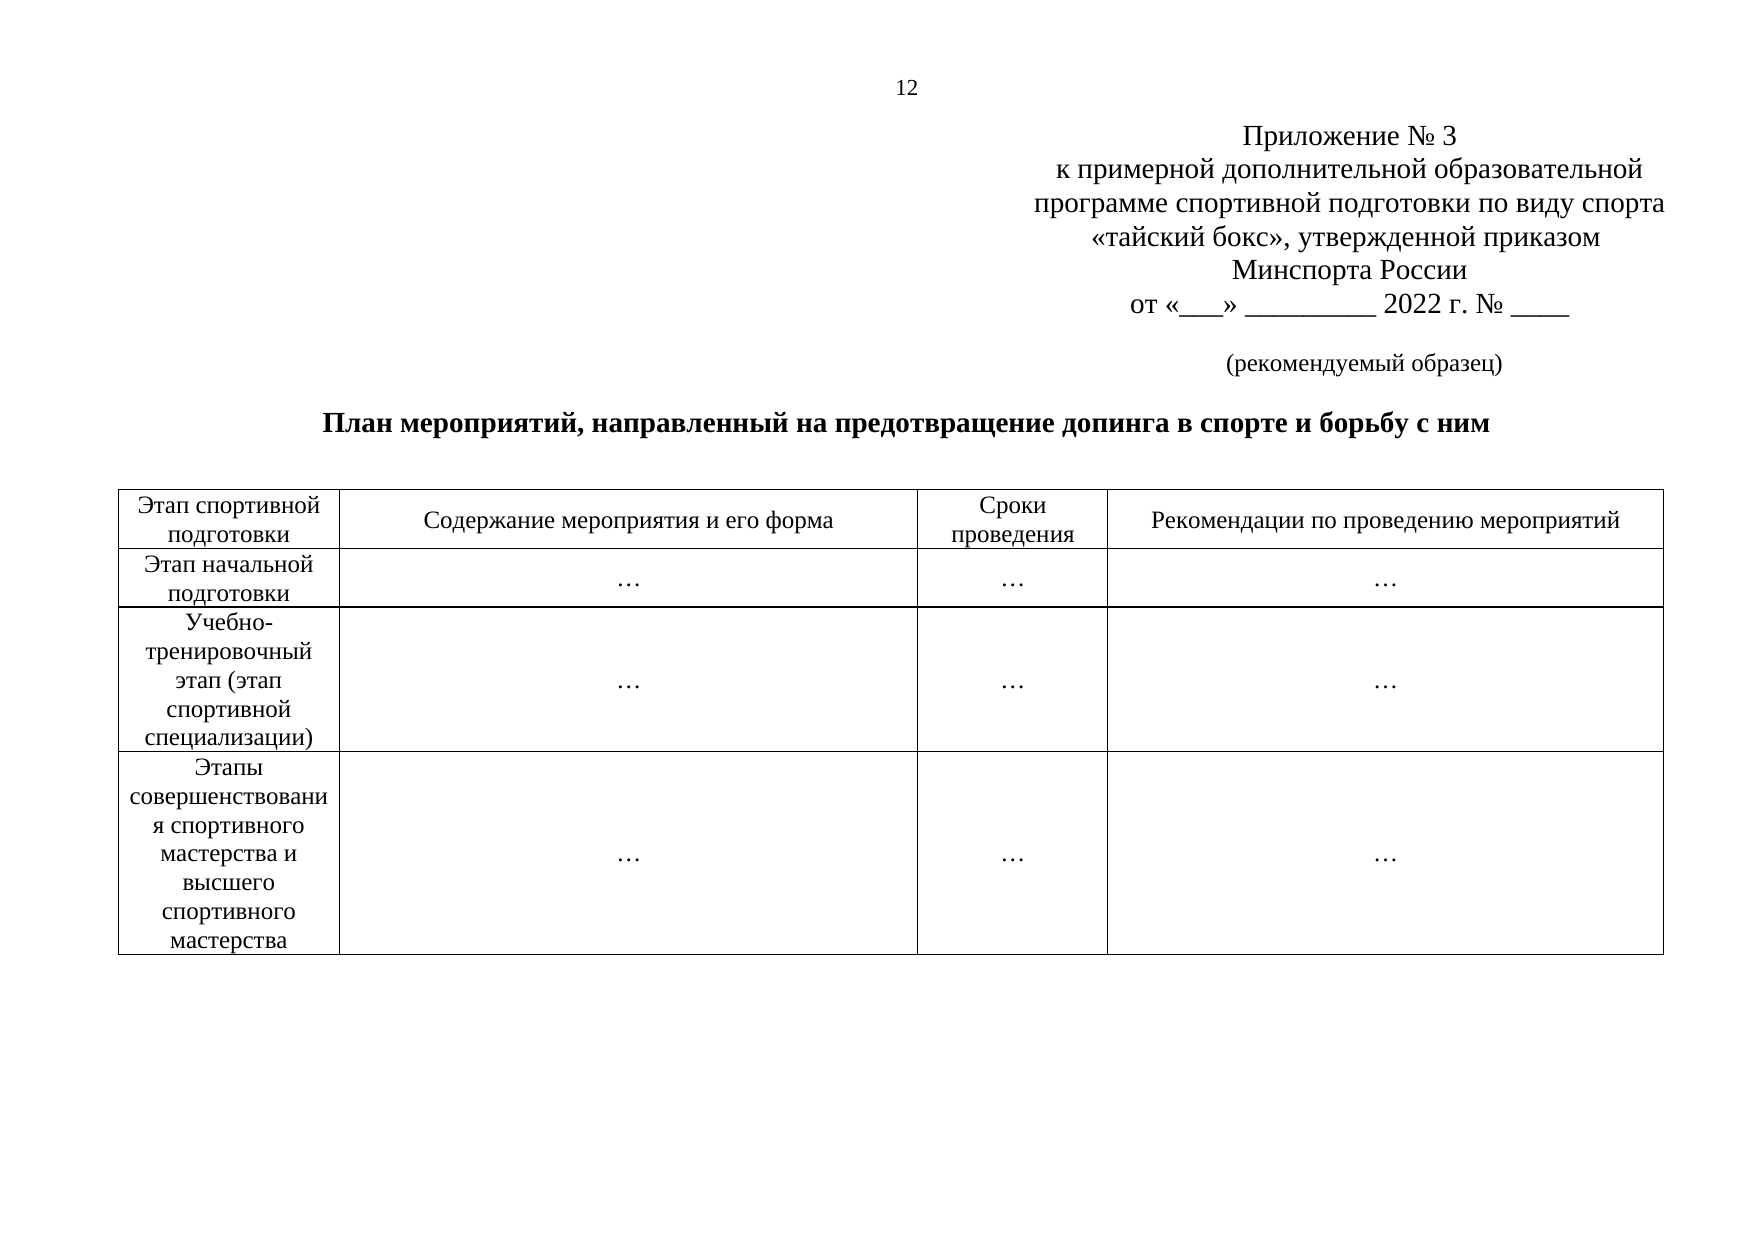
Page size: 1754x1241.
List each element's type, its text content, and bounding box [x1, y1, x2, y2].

table_cell Учебно-тренировочный этап (этап спортивной специализации) [119, 608, 339, 751]
text План мероприятий, направленный на предотвращение допинга в спорте и борьбу с ним [118, 406, 1695, 439]
table_header Этап спортивной подготовки [119, 490, 339, 548]
list Приложение № 3 [1004, 118, 1695, 152]
table_cell Этапы совершенствования спортивного мастерства и высшего спортивного мастерства [119, 752, 339, 953]
table_header Сроки проведения [918, 490, 1107, 548]
table_cell … [918, 549, 1107, 606]
text от «___» _________ 2022 г. № ____ [1004, 286, 1695, 319]
text (рекомендуемый образец) [1004, 348, 1724, 377]
table_cell … [340, 608, 917, 751]
table_cell … [1108, 608, 1663, 751]
text к примерной дополнительной образовательной программе спортивной подготовки по виду спорта «тайский бокс», утвержденной приказом Минспорта России [1004, 152, 1695, 286]
table_cell Этап начальной подготовки [119, 549, 339, 606]
table_cell … [1108, 549, 1663, 606]
table_cell … [918, 608, 1107, 751]
table_header Содержание мероприятия и его форма [340, 490, 917, 548]
table_cell … [340, 549, 917, 606]
table_cell … [1108, 752, 1663, 953]
table_cell … [340, 752, 917, 953]
table_cell … [918, 752, 1107, 953]
table_header Рекомендации по проведению мероприятий [1108, 490, 1663, 548]
